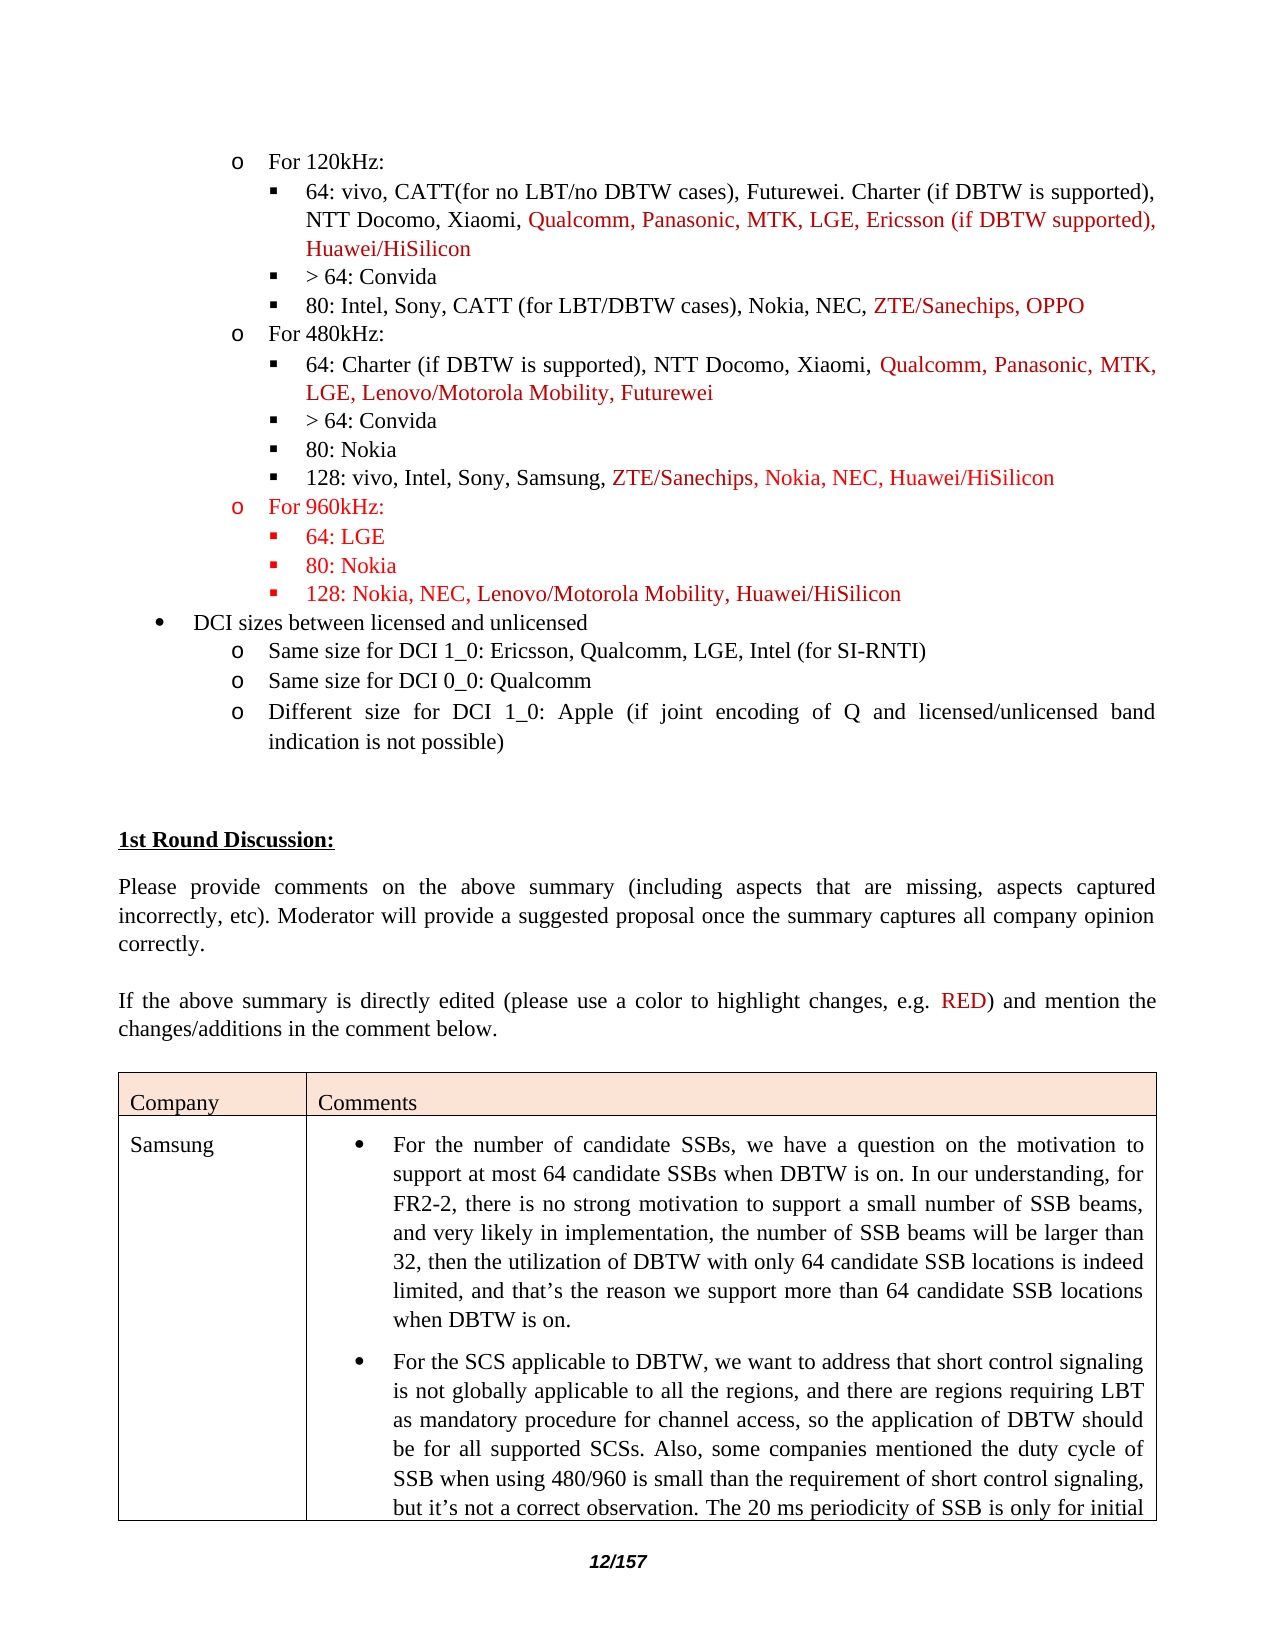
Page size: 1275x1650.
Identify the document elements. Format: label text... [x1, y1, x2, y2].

list 80: Intel, Sony, CATT (for LBT/DBTW cases), Nokia, NEC, ZTE/Sanechips, OPPO [268, 292, 1157, 318]
table_header Comments [307, 1073, 1156, 1115]
list 64: LGE [268, 523, 1157, 550]
list Same size for DCI 1_0: Ericsson, Qualcomm, LGE, Intel (for SI-RNTI) [231, 637, 1157, 665]
list 64: Charter (if DBTW is supported), NTT Docomo, Xiaomi, Qualcomm, Panasonic, MTK, LGE, Lenovo/Motorola Mobility, Futurewei [268, 351, 1157, 406]
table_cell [307, 1116, 1156, 1520]
text Please provide comments on the above summary (including aspects that are missing, aspects captured incorrectly, etc). Moderator will provide a suggested proposal once the summary captures all company opinion correctly. [118, 873, 1157, 956]
subtitle 1st Round Discussion: [118, 826, 1157, 852]
text If the above summary is directly edited (please use a color to highlight changes, e.g. RED) and mention the changes/additions in the comment below. [118, 987, 1157, 1042]
table_header Company [119, 1073, 306, 1115]
list > 64: Convida [268, 408, 1157, 434]
list 80: Nokia [268, 436, 1157, 462]
list > 64: Convida [268, 263, 1157, 290]
list For 480kHz: [231, 320, 1157, 348]
table_cell Samsung [119, 1116, 306, 1520]
list 128: vivo, Intel, Sony, Samsung, ZTE/Sanechips, Nokia, NEC, Huawei/HiSilicon [268, 464, 1157, 491]
list For 120kHz: [231, 148, 1157, 176]
list Different size for DCI 1_0: Apple (if joint encoding of Q and licensed/unlicensed band indication is not possible) [231, 698, 1157, 754]
list 80: Nokia [268, 552, 1157, 578]
list For 960kHz: [231, 493, 1157, 521]
list 64: vivo, CATT(for no LBT/no DBTW cases), Futurewei. Charter (if DBTW is supported), NTT Docomo, Xiaomi, Qualcomm, Panasonic, MTK, LGE, Ericsson (if DBTW supported), Huawei/HiSilicon [268, 178, 1157, 261]
list 128: Nokia, NEC, Lenovo/Motorola Mobility, Huawei/HiSilicon [268, 580, 1157, 607]
list DCI sizes between licensed and unlicensed [156, 609, 1157, 635]
list Same size for DCI 0_0: Qualcomm [231, 667, 1157, 696]
